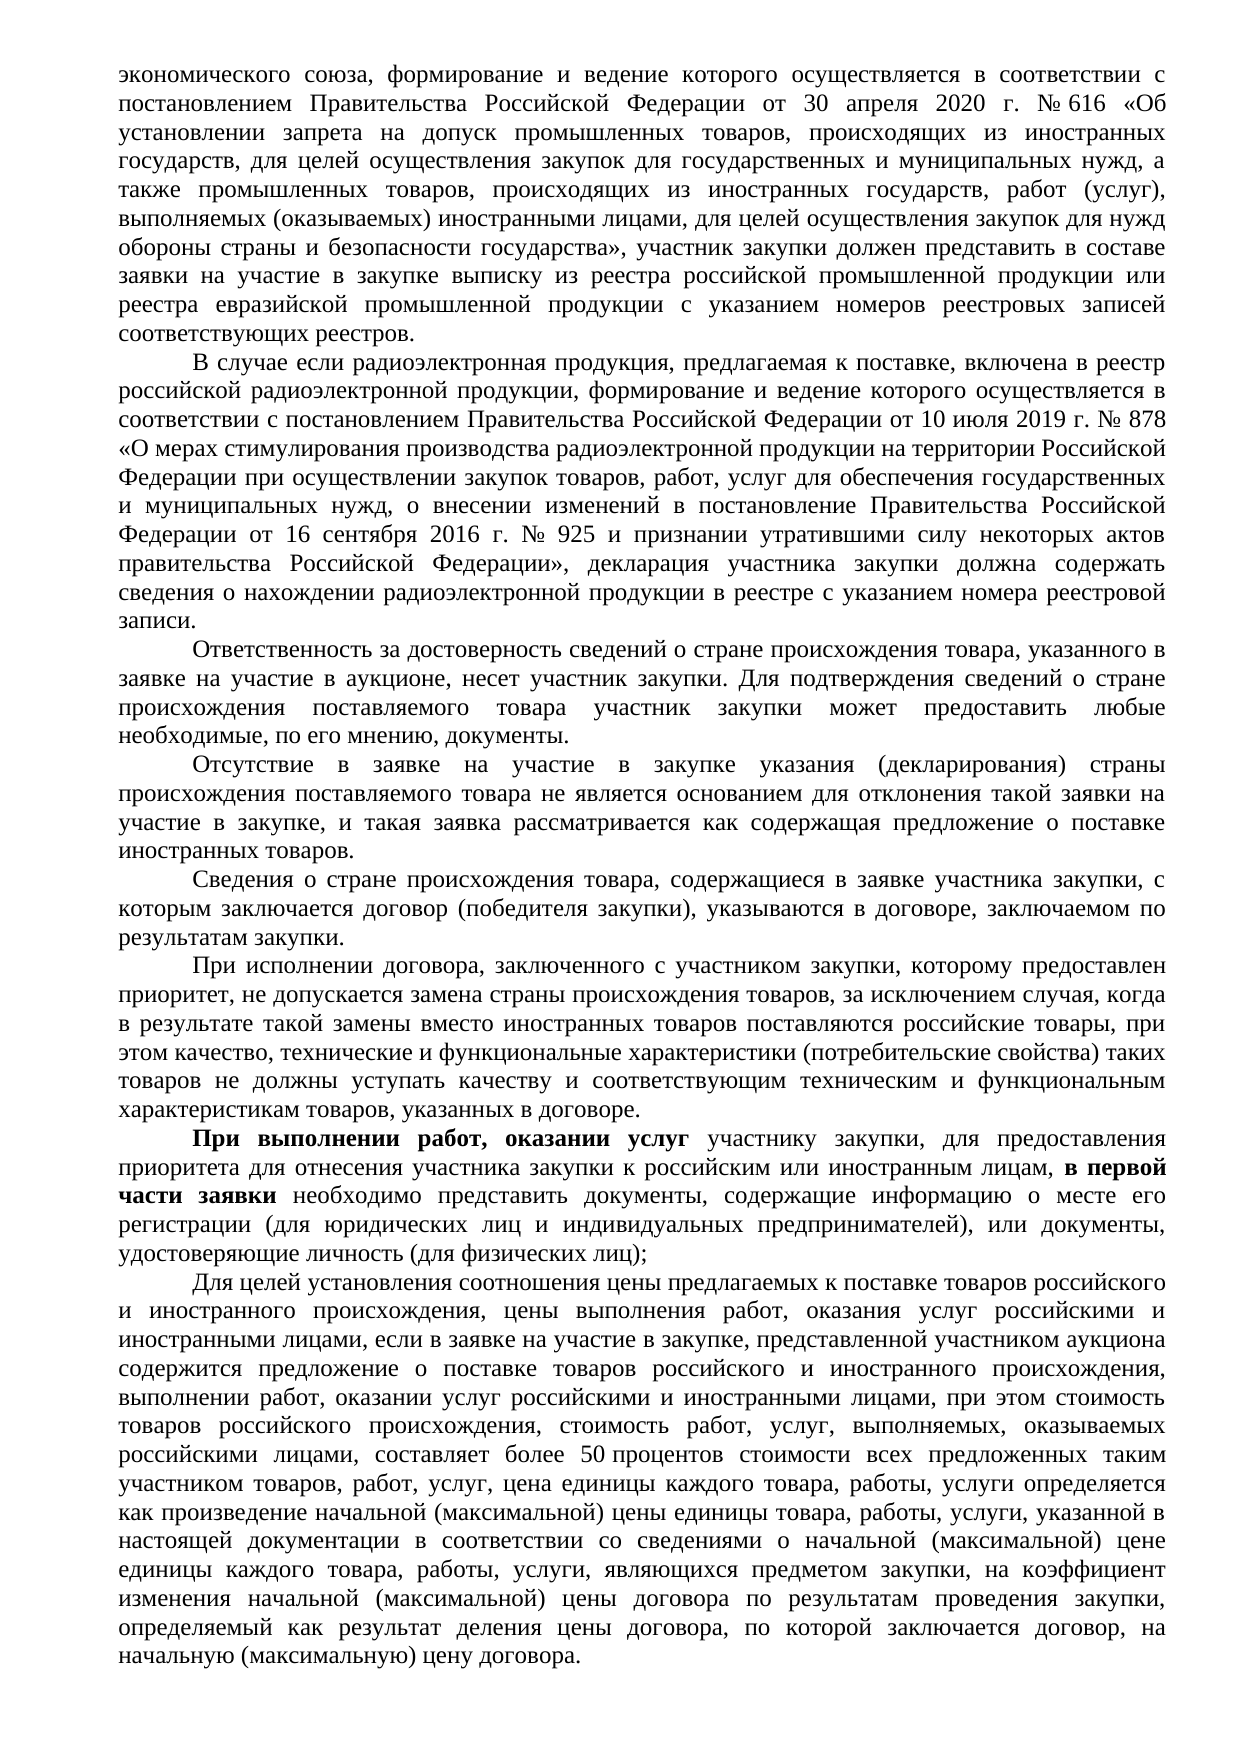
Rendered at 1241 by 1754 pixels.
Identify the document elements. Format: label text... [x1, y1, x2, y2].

text При исполнении договора, заключенного с участником закупки, которому предоставлен приоритет, не допускается замена страны происхождения товаров, за исключением случая, когда в результате такой замены вместо иностранных товаров поставляются российские товары, при этом качество, технические и функциональные характеристики (потребительские свойства) таких товаров не должны уступать качеству и соответствующим техническим и функциональным характеристикам товаров, указанных в договоре. [118, 950, 1167, 1123]
text Отсутствие в заявке на участие в закупке указания (декларирования) страны происхождения поставляемого товара не является основанием для отклонения такой заявки на участие в закупке, и такая заявка рассматривается как содержащая предложение о поставке иностранных товаров. [118, 749, 1167, 864]
text В случае если радиоэлектронная продукция, предлагаемая к поставке, включена в реестр российской радиоэлектронной продукции, формирование и ведение которого осуществляется в соответствии с постановлением Правительства Российской Федерации от 10 июля 2019 г. № 878 «О мерах стимулирования производства радиоэлектронной продукции на территории Российской Федерации при осуществлении закупок товаров, работ, услуг для обеспечения государственных и муниципальных нужд, о внесении изменений в постановление Правительства Российской Федерации от 16 сентября 2016 г. № 925 и признании утратившими силу некоторых актов правительства Российской Федерации», декларация участника закупки должна содержать сведения о нахождении радиоэлектронной продукции в реестре с указанием номера реестровой записи. [118, 347, 1167, 634]
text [118, 59, 1167, 347]
text Для целей установления соотношения цены предлагаемых к поставке товаров российского и иностранного происхождения, цены выполнения работ, оказания услуг российскими и иностранными лицами, если в заявке на участие в закупке, представленной участником аукциона содержится предложение о поставке товаров российского и иностранного происхождения, выполнении работ, оказании услуг российскими и иностранными лицами, при этом стоимость товаров российского происхождения, стоимость работ, услуг, выполняемых, оказываемых российскими лицами, составляет более 50 процентов стоимости всех предложенных таким участником товаров, работ, услуг, цена единицы каждого товара, работы, услуги определяется как произведение начальной (максимальной) цены единицы товара, работы, услуги, указанной в настоящей документации в соответствии со сведениями о начальной (максимальной) цене единицы каждого товара, работы, услуги, являющихся предметом закупки, на коэффициент изменения начальной (максимальной) цены договора по результатам проведения закупки, определяемый как результат деления цены договора, по которой заключается договор, на начальную (максимальную) цену договора. [118, 1267, 1167, 1669]
text Ответственность за достоверность сведений о стране происхождения товара, указанного в заявке на участие в аукционе, несет участник закупки. Для подтверждения сведений о стране происхождения поставляемого товара участник закупки может предоставить любые необходимые, по его мнению, документы. [118, 634, 1167, 749]
text Сведения о стране происхождения товара, содержащиеся в заявке участника закупки, с которым заключается договор (победителя закупки), указываются в договоре, заключаемом по результатам закупки. [118, 864, 1167, 950]
text При выполнении работ, оказании услуг участнику закупки, для предоставления приоритета для отнесения участника закупки к российским или иностранным лицам, в первой части заявки необходимо представить документы, содержащие информацию о месте его регистрации (для юридических лиц и индивидуальных предпринимателей), или документы, удостоверяющие личность (для физических лиц); [118, 1123, 1167, 1267]
